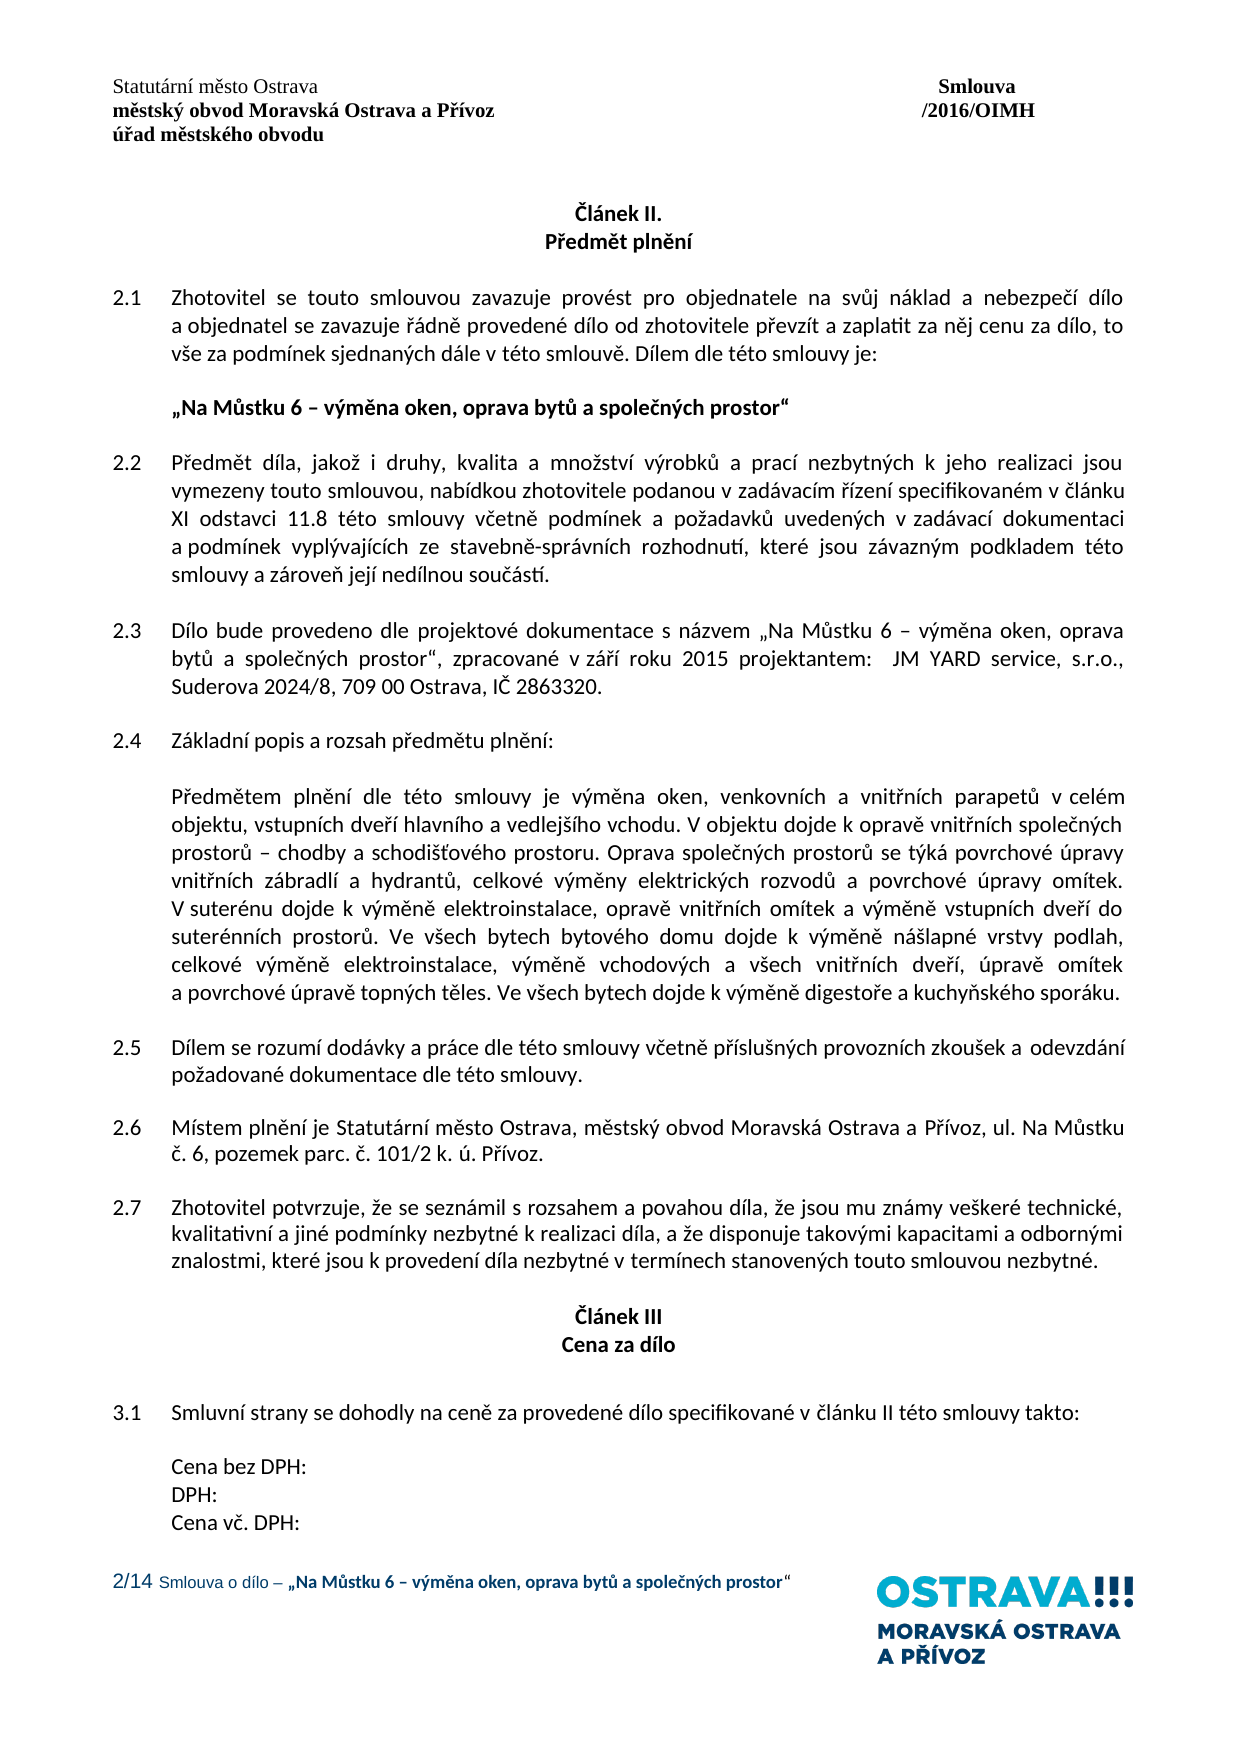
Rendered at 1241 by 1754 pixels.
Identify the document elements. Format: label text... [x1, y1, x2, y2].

text 2.1 Zhotovitel se touto smlouvou zavazuje provést pro objednatele na svůj náklad a nebezpečí dílo a objednatel se zavazuje řádně provedené dílo od zhotovitele převzít a zaplatit za něj cenu za dílo, to vše za podmínek sjednaných dále v této smlouvě. Dílem dle této smlouvy je: [112, 283, 1125, 367]
text 3.1 Smluvní strany se dohodly na ceně za provedené dílo specifikované v článku II této smlouvy takto: [112, 1399, 1125, 1425]
text 2.4 Základní popis a rozsah předmětu plnění: [112, 726, 1125, 754]
text „Na Můstku 6 – výměna oken, oprava bytů a společných prostor“ [112, 393, 1125, 421]
text Předmět plnění [112, 227, 1125, 255]
text 2.2 Předmět díla, jakož i druhy, kvalita a množství výrobků a prací nezbytných k jeho realizaci jsou vymezeny touto smlouvou, nabídkou zhotovitele podanou v zadávacím řízení specifikovaném v článku XI odstavci 11.8 této smlouvy včetně podmínek a požadavků uvedených v zadávací dokumentaci a podmínek vyplývajících ze stavebně-správních rozhodnutí, které jsou závazným podkladem této smlouvy a zároveň její nedílnou součástí. [112, 448, 1125, 588]
text 2.7 Zhotovitel potvrzuje, že se seznámil s rozsahem a povahou díla, že jsou mu známy veškeré technické, kvalitativní a jiné podmínky nezbytné k realizaci díla, a že disponuje takovými kapacitami a odbornými znalostmi, které jsou k provedení díla nezbytné v termínech stanovených touto smlouvou nezbytné. [112, 1194, 1125, 1274]
text 2.6 Místem plnění je Statutární město Ostrava, městský obvod Moravská Ostrava a Přívoz, ul. Na Můstku č. 6, pozemek parc. č. 101/2 k. ú. Přívoz. [112, 1114, 1125, 1168]
text Cena bez DPH: [171, 1452, 1125, 1480]
text Článek II. [112, 199, 1125, 227]
text 2.3 Dílo bude provedeno dle projektové dokumentace s názvem „Na Můstku 6 – výměna oken, oprava bytů a společných prostor“, zpracované v září roku 2015 projektantem: JM YARD service, s.r.o., Suderova 2024/8, 709 00 Ostrava, IČ 2863320. [112, 616, 1125, 700]
text Předmětem plnění dle této smlouvy je výměna oken, venkovních a vnitřních parapetů v celém objektu, vstupních dveří hlavního a vedlejšího vchodu. V objektu dojde k opravě vnitřních společných prostorů – chodby a schodišťového prostoru. Oprava společných prostorů se týká povrchové úpravy vnitřních zábradlí a hydrantů, celkové výměny elektrických rozvodů a povrchové úpravy omítek. V suterénu dojde k výměně elektroinstalace, opravě vnitřních omítek a výměně vstupních dveří do suterénních prostorů. Ve všech bytech bytového domu dojde k výměně nášlapné vrstvy podlah, celkové výměně elektroinstalace, výměně vchodových a všech vnitřních dveří, úpravě omítek a povrchové úpravě topných těles. Ve všech bytech dojde k výměně digestoře a kuchyňského sporáku. [171, 782, 1125, 1007]
text 2.5 Dílem se rozumí dodávky a práce dle této smlouvy včetně příslušných provozních zkoušek a odevzdání požadované dokumentace dle této smlouvy. [112, 1034, 1125, 1088]
text Článek III [112, 1302, 1125, 1330]
text Cena za dílo [112, 1330, 1125, 1358]
picture [877, 1576, 1133, 1664]
text Cena vč. DPH: [171, 1508, 1125, 1536]
text DPH: [171, 1480, 1125, 1508]
